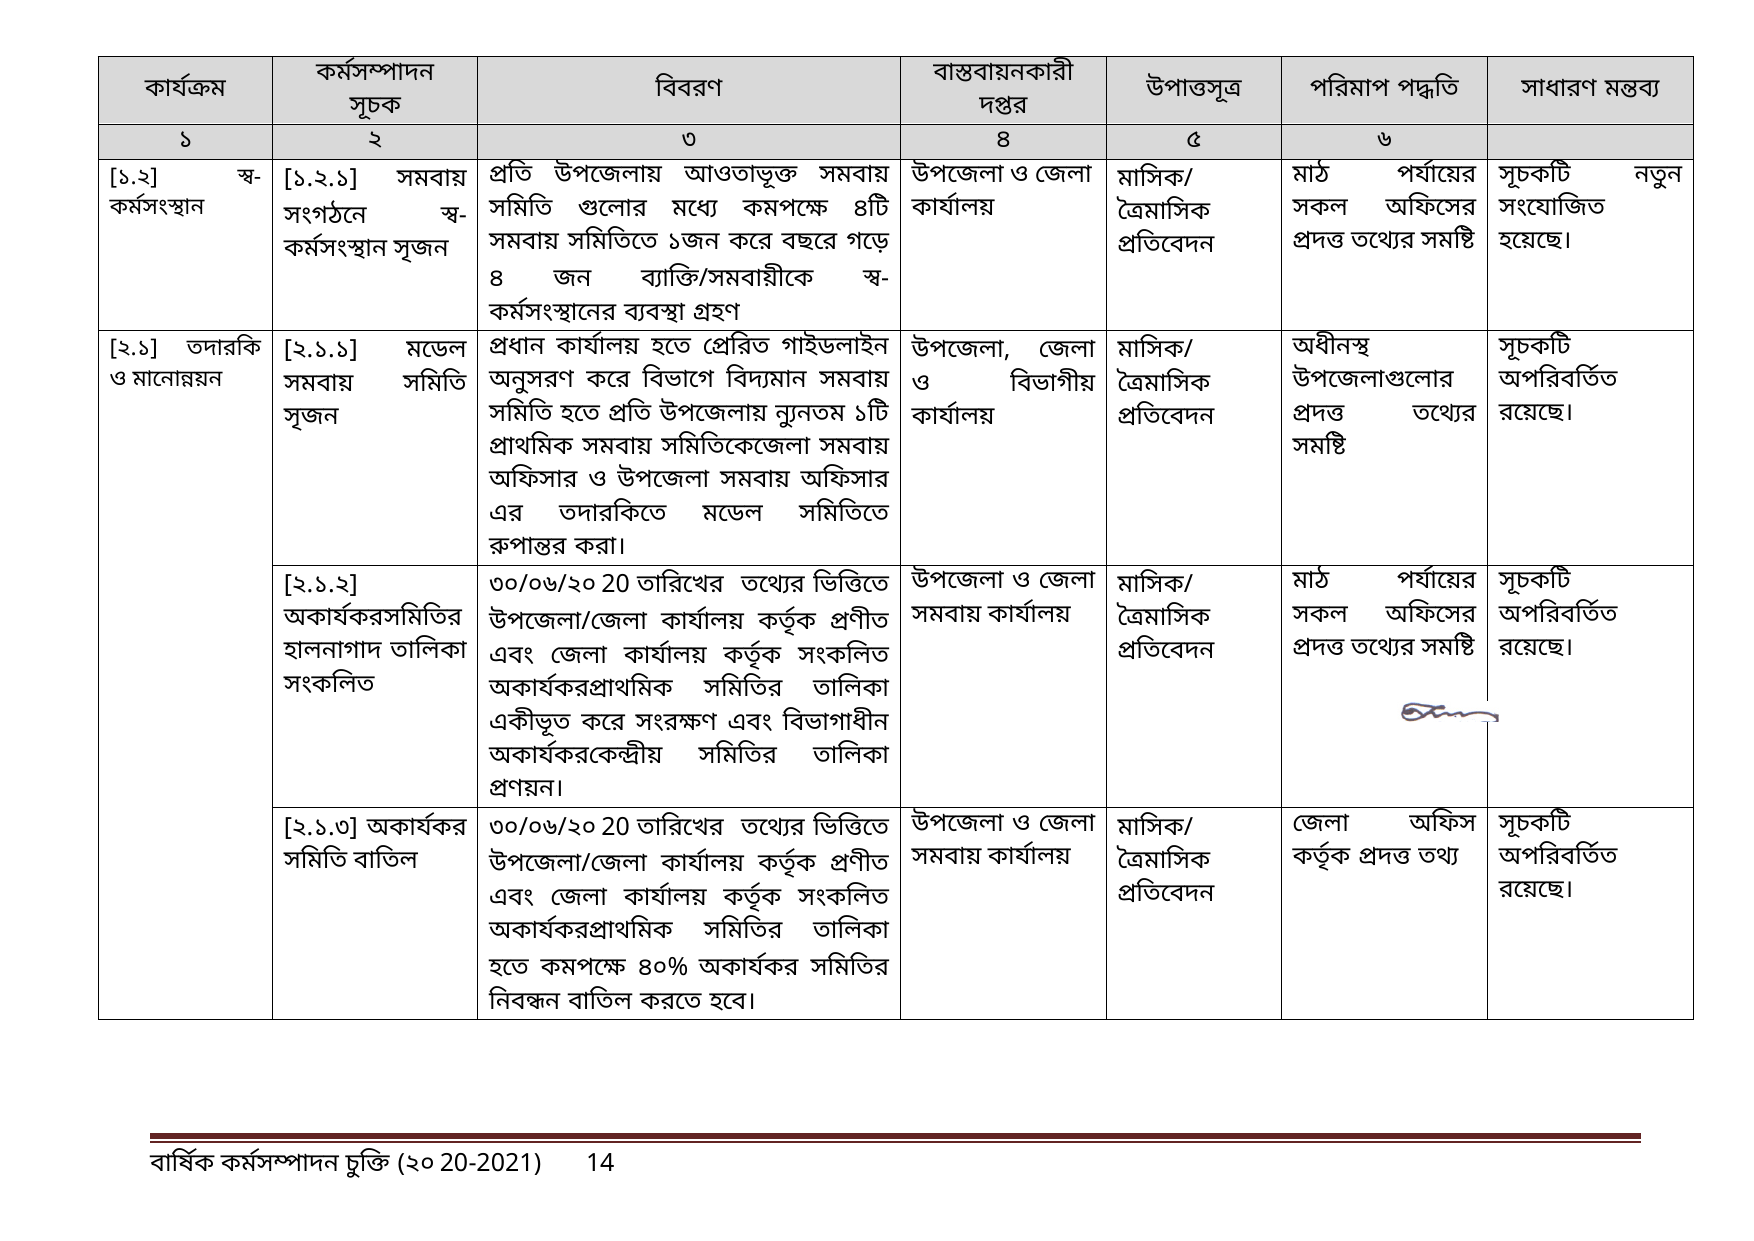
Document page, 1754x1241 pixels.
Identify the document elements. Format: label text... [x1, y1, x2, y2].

table_cell ৩০/০৬/২০20 তারিখের তথ্যের ভিত্তিতে উপজেলা/জেলা কার্যালয় কর্তৃক প্রণীত এবং জেলা কার্যালয় কর্তৃক সংকলিত অকার্যকরপ্রাথমিক সমিতির তালিকা একীভূত করে সংরক্ষণ এবং বিভাগাধীন অকার্যকরকেন্দ্রীয় সমিতির তালিকা প্রণয়ন। [478, 566, 900, 807]
table_cell ৩০/০৬/২০20 তারিখের তথ্যের ভিত্তিতে উপজেলা/জেলা কার্যালয় কর্তৃক প্রণীত এবং জেলা কার্যালয় কর্তৃক সংকলিত অকার্যকরপ্রাথমিক সমিতির তালিকা হতে কমপক্ষে ৪০% অকার্যকর সমিতির নিবন্ধন বাতিল করতে হবে। [478, 808, 900, 1019]
table_cell প্রতি উপজেলায় আওতাভূক্ত সমবায় সমিতি গুলোর মধ্যে কমপক্ষে ৪টি সমবায় সমিতিতে ১জন করে বছরে গড়ে ৪ জন ব্যাক্তি/সমবায়ীকে স্ব-কর্মসংস্থানের ব্যবস্থা গ্রহণ [478, 160, 900, 330]
table_cell ৩ [478, 125, 900, 159]
table_cell ২ [273, 125, 477, 159]
table_cell উপজেলা ও জেলা কার্যালয় [901, 160, 1106, 330]
table_cell ৬ [1282, 125, 1487, 159]
table_cell [১.২] স্ব-কর্মসংস্থান [99, 160, 272, 330]
picture [1397, 701, 1499, 722]
table_cell জেলা অফিস কর্তৃক প্রদত্ত তথ্য [1282, 808, 1487, 1019]
table_cell উপজেলা ও জেলা সমবায় কার্যালয় [901, 566, 1106, 807]
table_header কর্মসম্পাদন সূচক [273, 57, 477, 123]
table_cell [১.২.১] সমবায় সংগঠনে স্ব-কর্মসংস্থান সৃজন [273, 160, 477, 330]
table_cell সূচকটি নতুন সংযোজিত হয়েছে। [1488, 160, 1693, 330]
table_cell উপজেলা ও জেলা সমবায় কার্যালয় [901, 808, 1106, 1019]
table_cell ৫ [1107, 125, 1281, 159]
table_cell [1488, 125, 1693, 159]
table_cell সূচকটি অপরিবর্তিত রয়েছে। [1488, 808, 1693, 1019]
table_cell ৪ [901, 125, 1106, 159]
table_cell প্রধান কার্যালয় হতে প্রেরিত গাইডলাইন অনুসরণ করে বিভাগে বিদ্যমান সমবায় সমিতি হতে প্রতি উপজেলায় ন্যুনতম ১টি প্রাথমিক সমবায় সমিতিকেজেলা সমবায় অফিসার ও উপজেলা সমবায় অফিসার এর তদারকিতে মডেল সমিতিতে রুপান্তর করা। [478, 331, 900, 565]
table_cell [২.১.২] অকার্যকরসমিতির হালনাগাদ তালিকা সংকলিত [273, 566, 477, 807]
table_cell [1282, 160, 1487, 330]
table_cell ১ [99, 125, 272, 159]
table_header পরিমাপ পদ্ধতি [1282, 57, 1487, 123]
table_cell অধীনস্থ উপজেলাগুলোর প্রদত্ত তথ্যের সমষ্টি [1282, 331, 1487, 565]
table_cell মাসিক/ত্রৈমাসিক প্রতিবেদন [1107, 566, 1281, 807]
table_header বাস্তবায়নকারী দপ্তর [901, 57, 1106, 123]
table_header উপাত্তসূত্র [1107, 57, 1281, 123]
table_cell [২.১.১] মডেল সমবায় সমিতি সৃজন [273, 331, 477, 565]
table_cell মাসিক/ত্রৈমাসিক প্রতিবেদন [1107, 160, 1281, 330]
table_header সাধারণ মন্তব্য [1488, 57, 1693, 123]
table_cell মাসিক/ত্রৈমাসিক প্রতিবেদন [1107, 808, 1281, 1019]
table_cell সূচকটি অপরিবর্তিত রয়েছে। [1488, 331, 1693, 565]
table_cell [২.১] তদারকি ও মানোন্নয়ন [99, 331, 272, 1019]
table_cell [২.১.৩] অকার্যকর সমিতি বাতিল [273, 808, 477, 1019]
table_header কার্যক্রম [99, 57, 272, 123]
table_header বিবরণ [478, 57, 900, 123]
table_cell সূচকটি অপরিবর্তিত রয়েছে। [1488, 566, 1693, 807]
table_cell মাসিক/ত্রৈমাসিক প্রতিবেদন [1107, 331, 1281, 565]
table_cell মাঠ পর্যায়ের সকল অফিসের প্রদত্ত তথ্যের সমষ্টি [1282, 566, 1487, 807]
table_cell উপজেলা, জেলা ও বিভাগীয় কার্যালয় [901, 331, 1106, 565]
